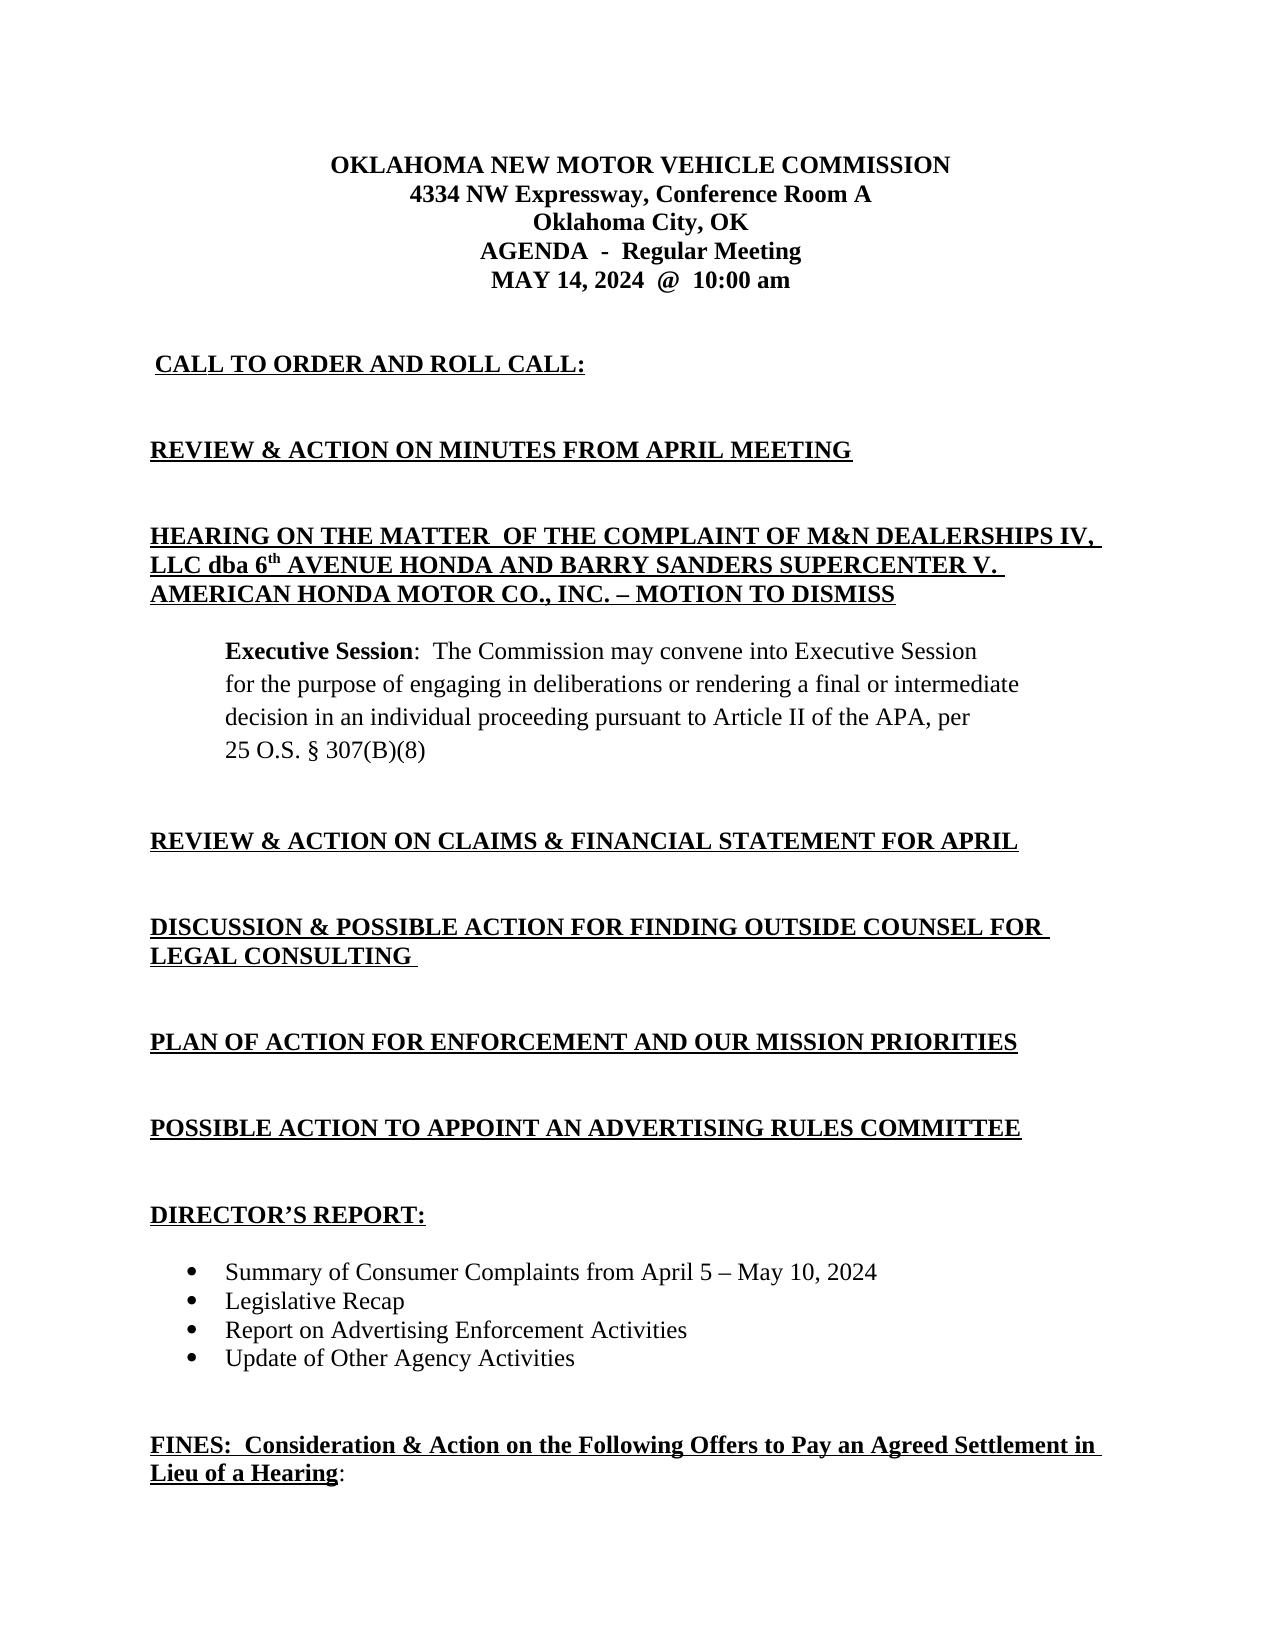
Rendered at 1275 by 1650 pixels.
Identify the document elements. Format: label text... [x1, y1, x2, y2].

list Report on Advertising Enforcement Activities [187, 1315, 1125, 1343]
text PLAN OF ACTION FOR ENFORCEMENT AND OUR MISSION PRIORITIES [150, 1027, 1125, 1056]
text 25 O.S. § 307(B)(8) [150, 735, 1125, 764]
text CALL TO ORDER AND ROLL CALL: [154, 349, 1126, 378]
text REVIEW & ACTION ON CLAIMS & FINANCIAL STATEMENT FOR APRIL [150, 826, 1125, 855]
text Oklahoma City, OK [154, 207, 1127, 236]
text 4334 NW Expressway, Conference Room A [154, 179, 1127, 207]
text DIRECTOR’S REPORT: [150, 1200, 1125, 1228]
text Executive Session: The Commission may convene into Executive Session [150, 636, 1125, 665]
text DISCUSSION & POSSIBLE ACTION FOR FINDING OUTSIDE COUNSEL FOR LEGAL CONSULTING [150, 912, 1125, 970]
text for the purpose of engaging in deliberations or rendering a final or intermediate [150, 669, 1125, 698]
text decision in an individual proceeding pursuant to Article II of the APA, per [150, 702, 1125, 731]
list Legislative Recap [187, 1286, 1125, 1315]
text OKLAHOMA NEW MOTOR VEHICLE COMMISSION [154, 150, 1127, 179]
text FINES: Consideration & Action on the Following Offers to Pay an Agreed Settlement in Lieu of a Hearing: [150, 1430, 1125, 1487]
text POSSIBLE ACTION TO APPOINT AN ADVERTISING RULES COMMITTEE [150, 1113, 1125, 1142]
list Update of Other Agency Activities [187, 1343, 1125, 1372]
text REVIEW & ACTION ON MINUTES FROM APRIL MEETING [150, 435, 1126, 464]
list Summary of Consumer Complaints from April 5 – May 10, 2024 [187, 1257, 1125, 1286]
text MAY 14, 2024 @ 10:00 am [154, 265, 1127, 294]
text HEARING ON THE MATTER OF THE COMPLAINT OF M&N DEALERSHIPS IV, LLC dba 6th AVENUE HONDA AND BARRY SANDERS SUPERCENTER V. AMERICAN HONDA MOTOR CO., INC. – MOTION TO DISMISS [150, 521, 1127, 608]
text AGENDA - Regular Meeting [154, 236, 1127, 265]
